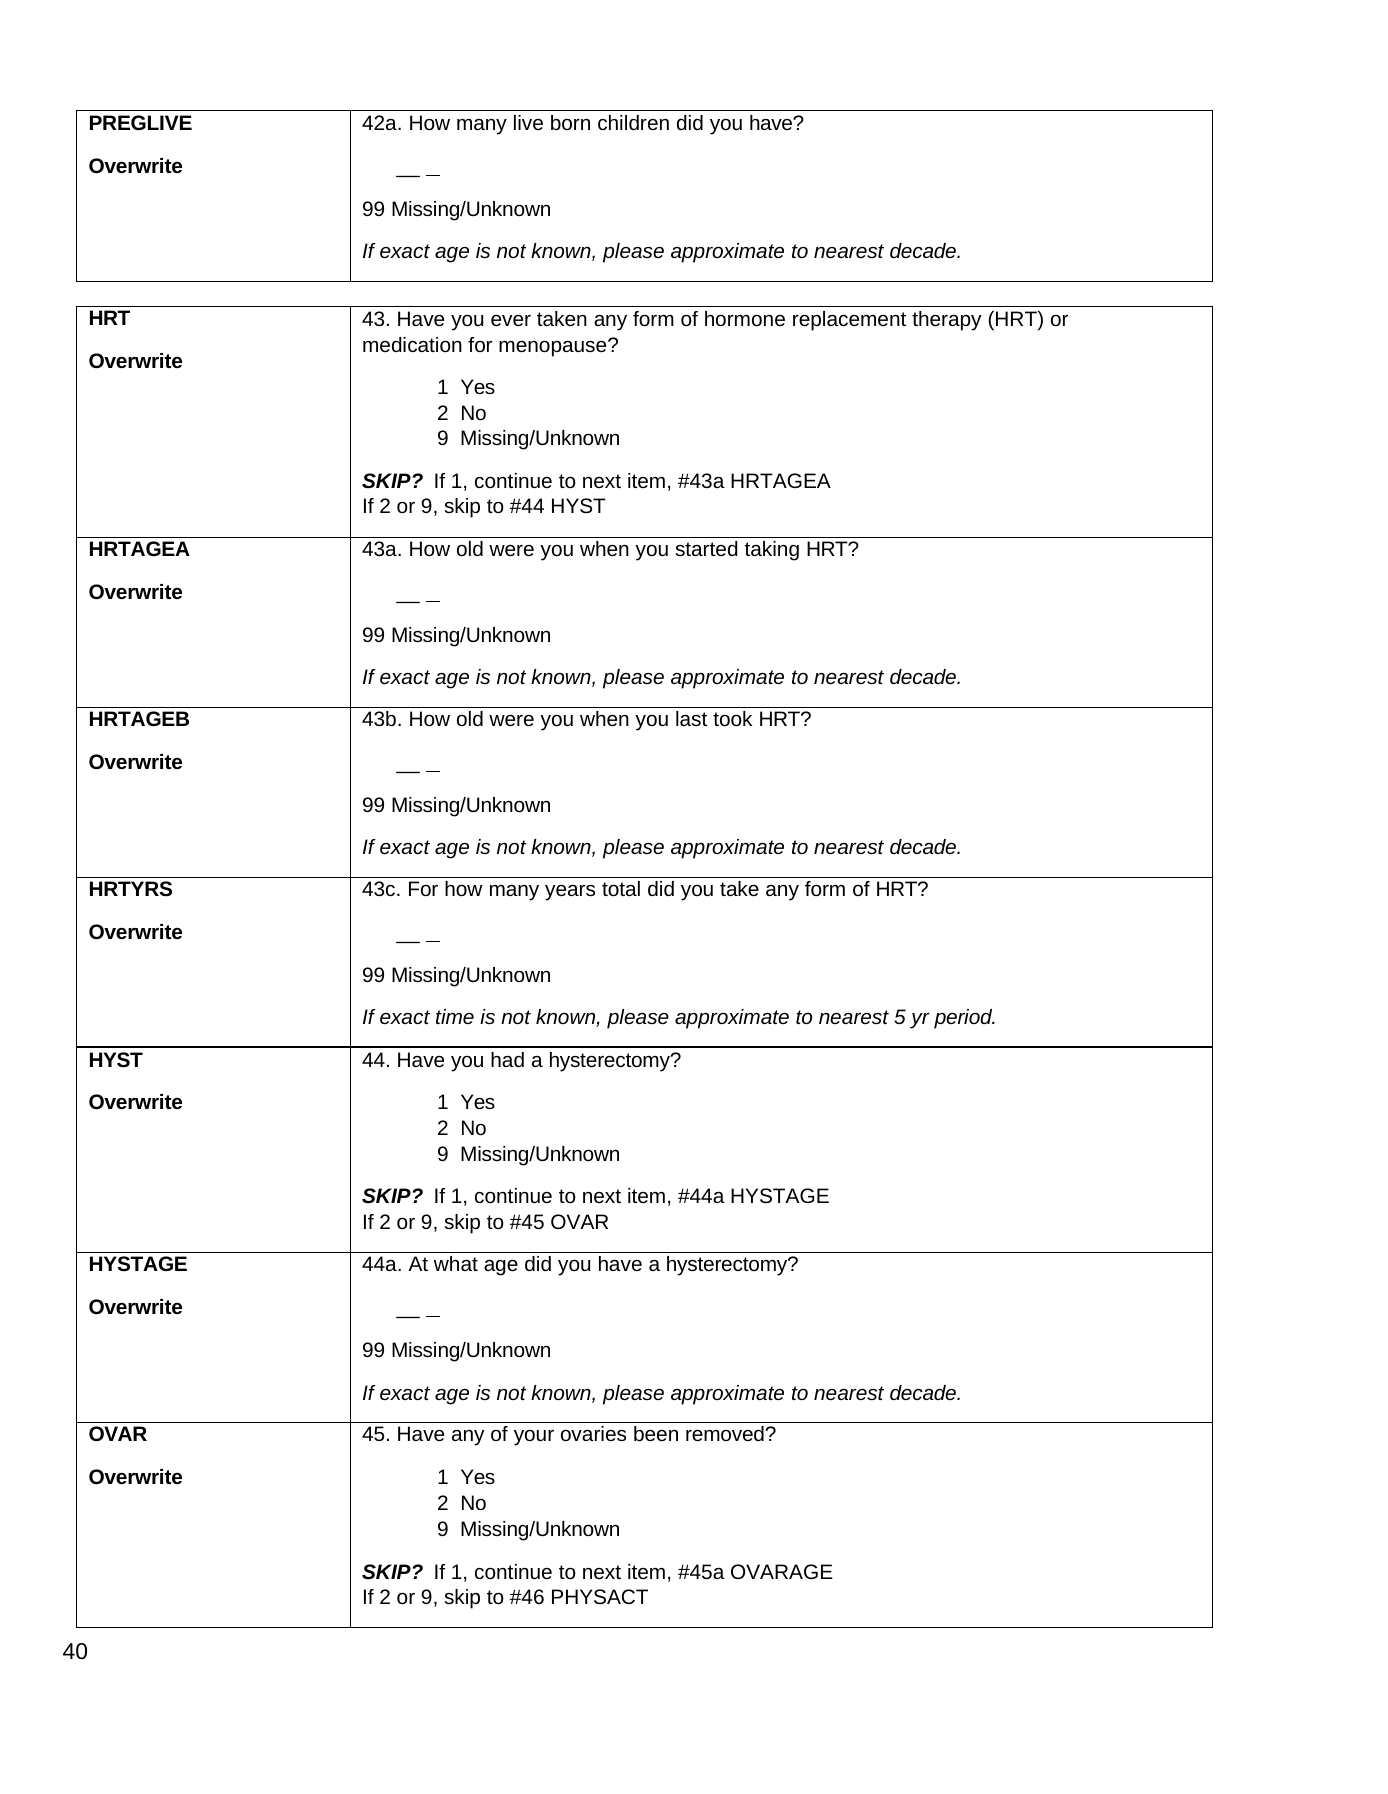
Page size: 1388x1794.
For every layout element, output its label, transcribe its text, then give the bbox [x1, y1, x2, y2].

table_cell HRTYRS Overwrite [77, 878, 350, 1046]
table_cell OVAR Overwrite [77, 1423, 350, 1627]
table_cell HYST Overwrite [77, 1048, 350, 1252]
table_cell 44a. At what age did you have a hysterectomy? __ 99 Missing/Unknown If exact age is not known, please approximate to nearest decade. [351, 1253, 1212, 1422]
table_cell HYSTAGE Overwrite [77, 1253, 350, 1422]
table_header Have you ever taken any form of hormone replacement therapy (HRT) or medication for menopause? Yes No 9 Missing/Unknown SKIP? If 1, continue to next item, #43a HRTAGEA If 2 or 9, skip to #44 HYST [351, 307, 1212, 537]
table_cell Have any of your ovaries been removed? Yes No 9 Missing/Unknown SKIP? If 1, continue to next item, #45a OVARAGE If 2 or 9, skip to #46 PHYSACT [351, 1423, 1212, 1627]
table_cell Have you had a hysterectomy? Yes No 9 Missing/Unknown SKIP? If 1, continue to next item, #44a HYSTAGE If 2 or 9, skip to #45 OVAR [351, 1048, 1212, 1252]
table_cell 43c. For how many years total did you take any form of HRT? __ 99 Missing/Unknown If exact time is not known, please approximate to nearest 5 yr period. [351, 878, 1212, 1046]
table_cell HRTAGEA Overwrite [77, 538, 350, 707]
table_cell 42a. How many live born children did you have? __ 99 Missing/Unknown If exact age is not known, please approximate to nearest decade. [351, 111, 1212, 281]
table_cell HRTAGEB Overwrite [77, 708, 350, 877]
table_cell PREGLIVE Overwrite [77, 111, 350, 281]
table_header HRT Overwrite [77, 307, 350, 537]
table_cell 43b. How old were you when you last took HRT? __ 99 Missing/Unknown If exact age is not known, please approximate to nearest decade. [351, 708, 1212, 877]
table_cell 43a. How old were you when you started taking HRT? __ 99 Missing/Unknown If exact age is not known, please approximate to nearest decade. [351, 538, 1212, 707]
